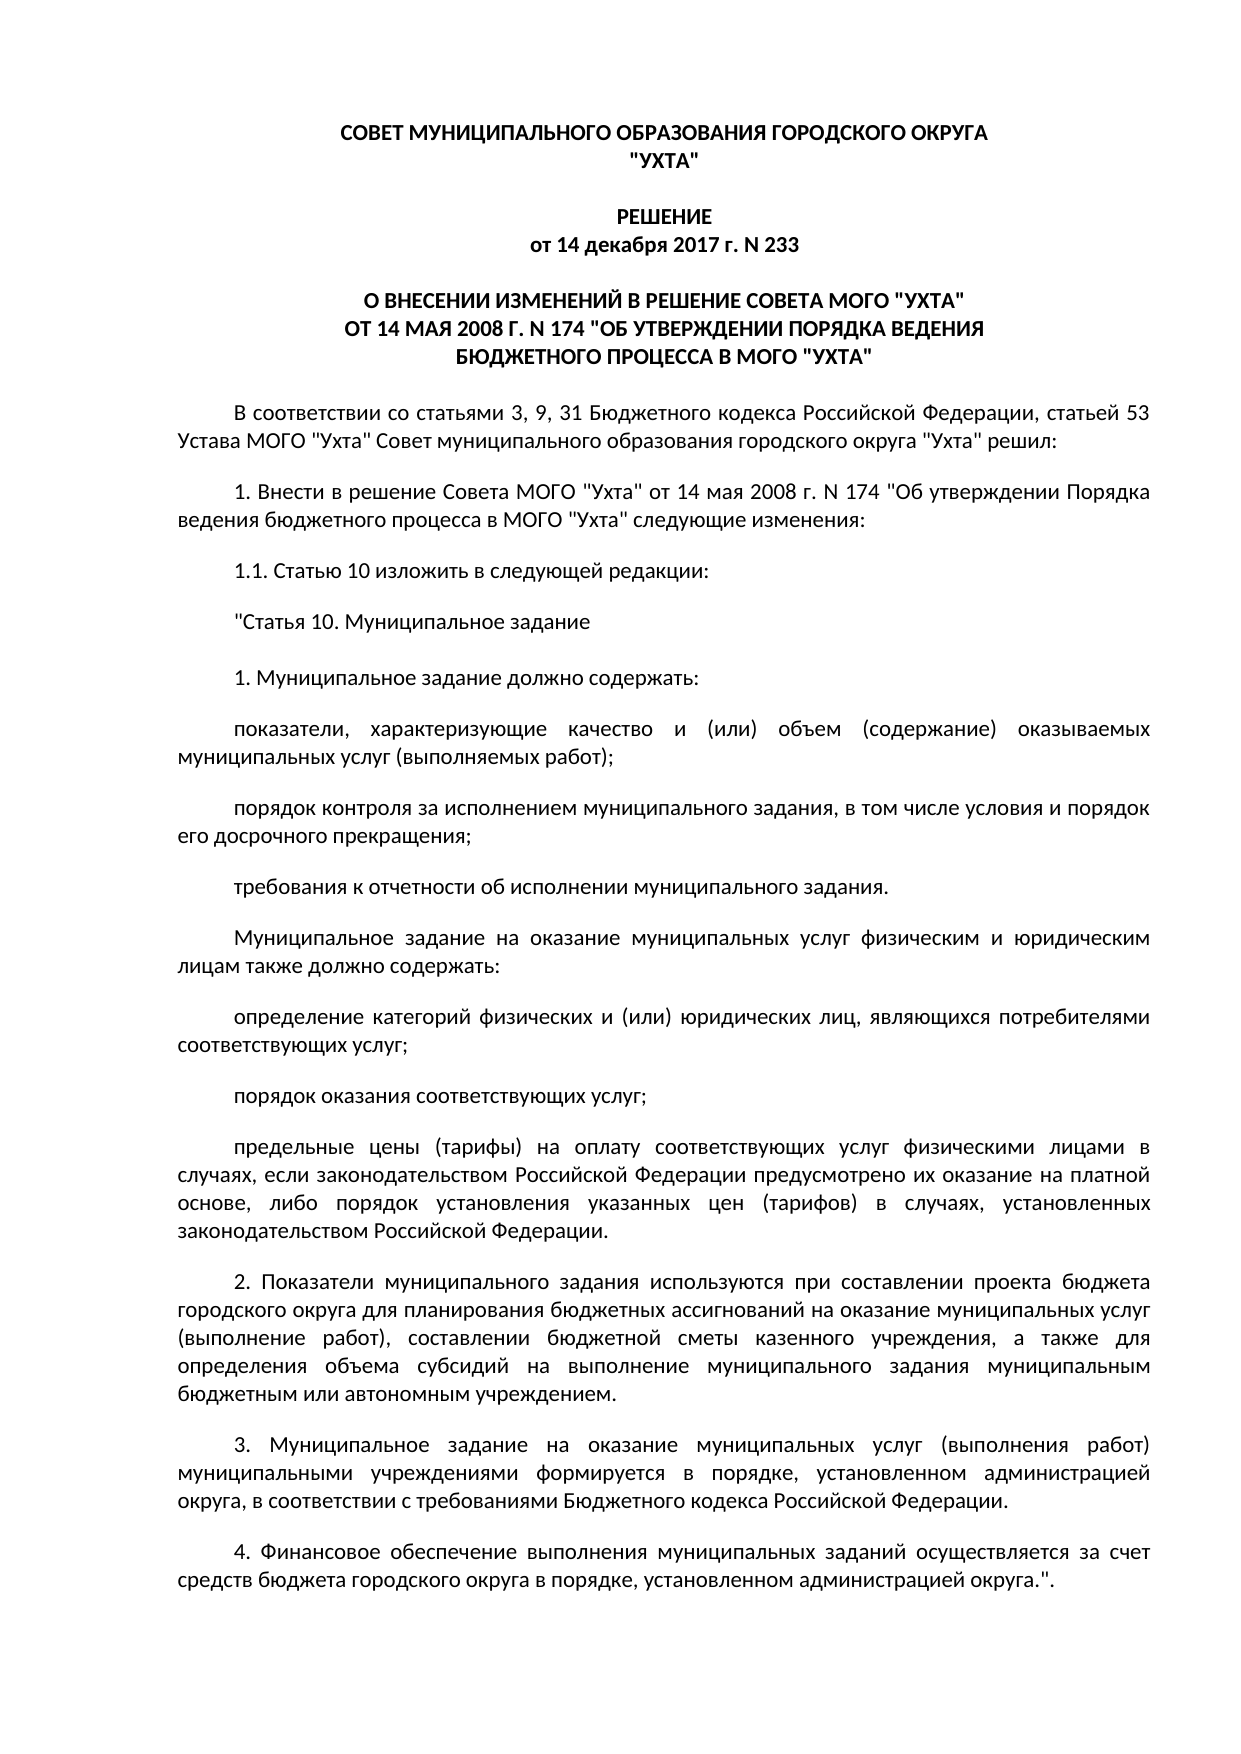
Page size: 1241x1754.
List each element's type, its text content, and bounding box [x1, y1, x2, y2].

text 1. Муниципальное задание должно содержать: [177, 663, 1152, 691]
text 1.1. Статью 10 изложить в следующей редакции: [177, 556, 1152, 584]
text показатели, характеризующие качество и (или) объем (содержание) оказываемых муниципальных услуг (выполняемых работ); [177, 714, 1152, 770]
text порядок оказания соответствующих услуг; [177, 1081, 1152, 1109]
title "УХТА" [177, 146, 1152, 174]
text 2. Показатели муниципального задания используются при составлении проекта бюджета городского округа для планирования бюджетных ассигнований на оказание муниципальных услуг (выполнение работ), составлении бюджетной сметы казенного учреждения, а также для определения объема субсидий на выполнение муниципального задания муниципальным бюджетным или автономным учреждением. [177, 1267, 1152, 1407]
title СОВЕТ МУНИЦИПАЛЬНОГО ОБРАЗОВАНИЯ ГОРОДСКОГО ОКРУГА [177, 118, 1152, 146]
text 4. Финансовое обеспечение выполнения муниципальных заданий осуществляется за счет средств бюджета городского округа в порядке, установленном администрацией округа.". [177, 1537, 1152, 1593]
text порядок контроля за исполнением муниципального задания, в том числе условия и порядок его досрочного прекращения; [177, 793, 1152, 849]
title О ВНЕСЕНИИ ИЗМЕНЕНИЙ В РЕШЕНИЕ СОВЕТА МОГО "УХТА" [177, 286, 1152, 314]
text предельные цены (тарифы) на оплату соответствующих услуг физическими лицами в случаях, если законодательством Российской Федерации предусмотрено их оказание на платной основе, либо порядок установления указанных цен (тарифов) в случаях, установленных законодательством Российской Федерации. [177, 1132, 1152, 1244]
title БЮДЖЕТНОГО ПРОЦЕССА В МОГО "УХТА" [177, 342, 1152, 370]
text "Статья 10. Муниципальное задание [177, 607, 1152, 635]
text В соответствии со статьями 3, 9, 31 Бюджетного кодекса Российской Федерации, статьей 53 Устава МОГО "Ухта" Совет муниципального образования городского округа "Ухта" решил: [177, 398, 1152, 454]
title ОТ 14 МАЯ 2008 Г. N 174 "ОБ УТВЕРЖДЕНИИ ПОРЯДКА ВЕДЕНИЯ [177, 314, 1152, 342]
text 3. Муниципальное задание на оказание муниципальных услуг (выполнения работ) муниципальными учреждениями формируется в порядке, установленном администрацией округа, в соответствии с требованиями Бюджетного кодекса Российской Федерации. [177, 1430, 1152, 1514]
title РЕШЕНИЕ [177, 202, 1152, 230]
text определение категорий физических и (или) юридических лиц, являющихся потребителями соответствующих услуг; [177, 1002, 1152, 1058]
text Муниципальное задание на оказание муниципальных услуг физическим и юридическим лицам также должно содержать: [177, 923, 1152, 979]
title от 14 декабря 2017 г. N 233 [177, 230, 1152, 258]
text требования к отчетности об исполнении муниципального задания. [177, 872, 1152, 900]
text 1. Внести в решение Совета МОГО "Ухта" от 14 мая 2008 г. N 174 "Об утверждении Порядка ведения бюджетного процесса в МОГО "Ухта" следующие изменения: [177, 477, 1152, 533]
